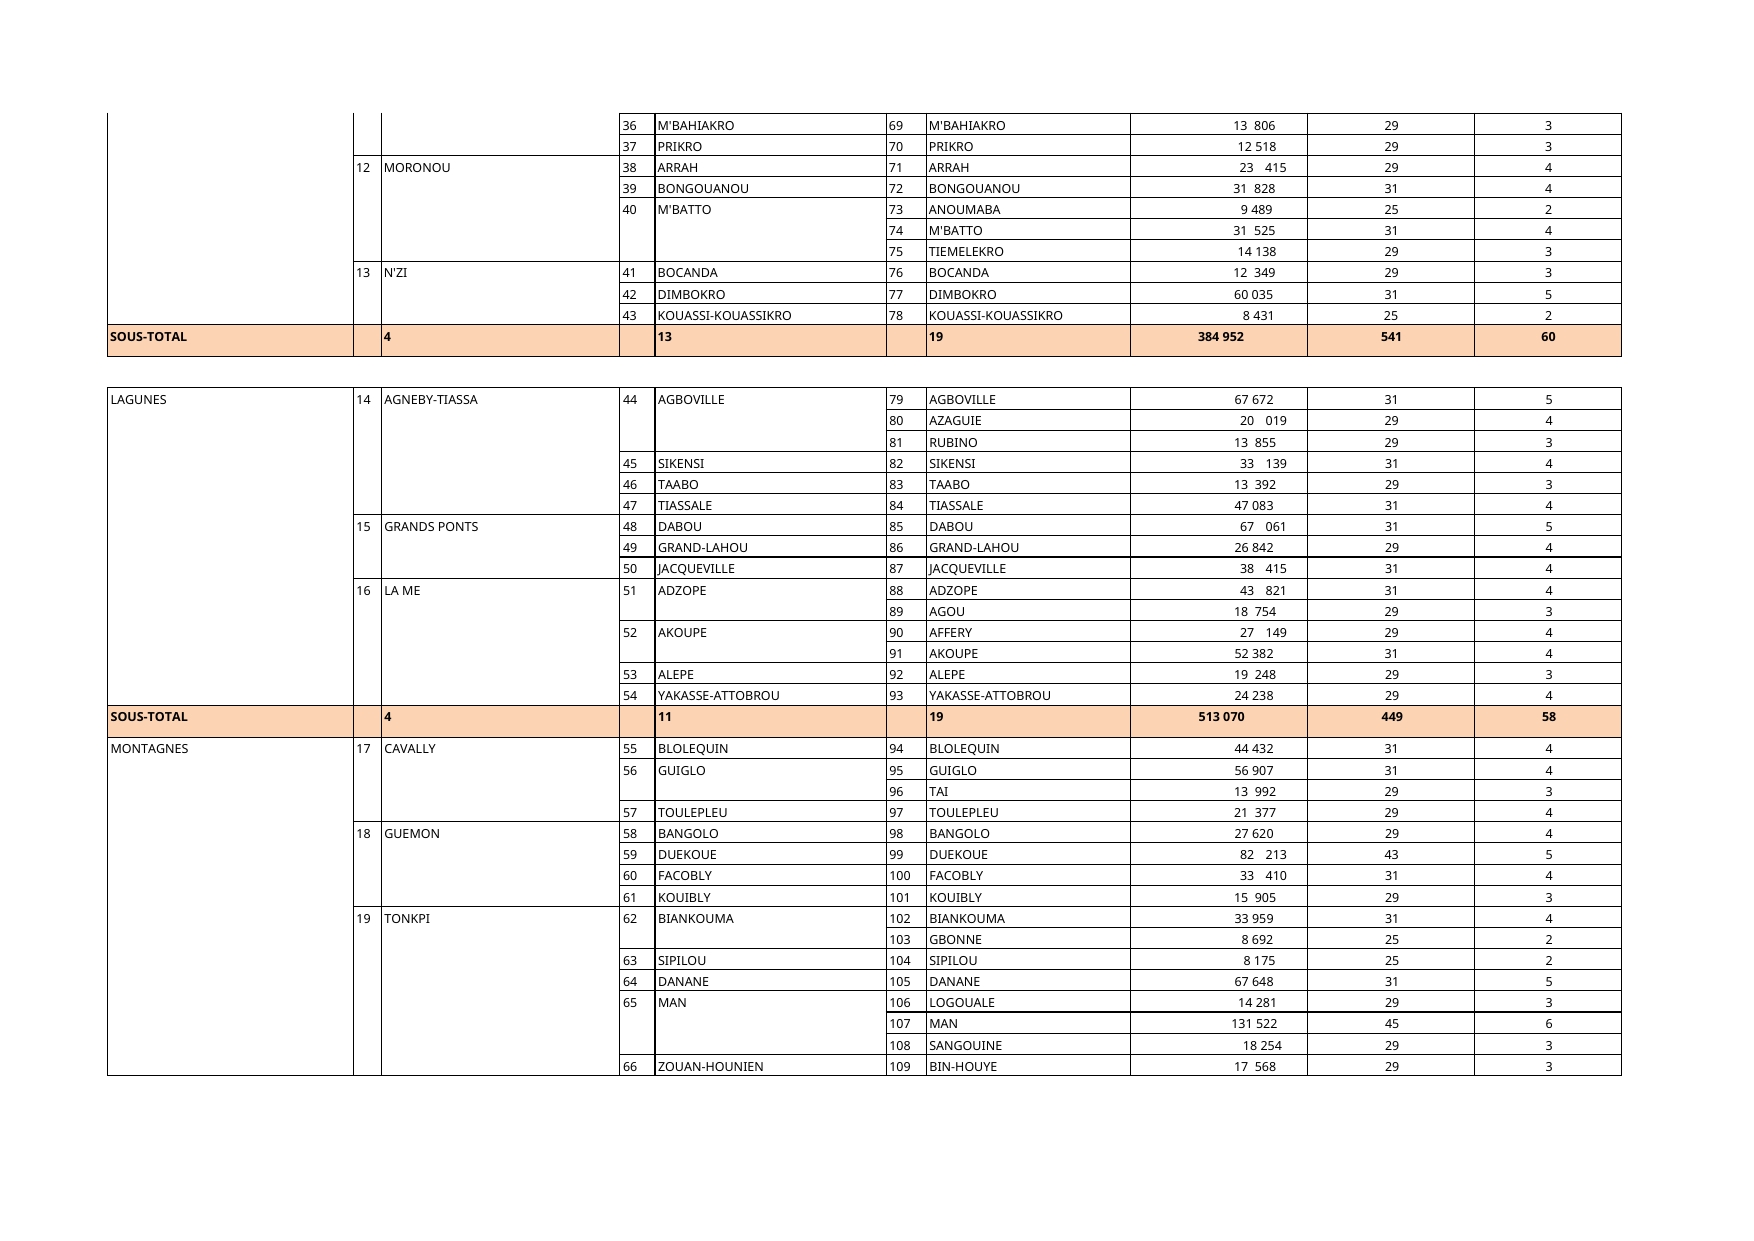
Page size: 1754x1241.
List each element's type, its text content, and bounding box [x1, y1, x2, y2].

table_cell 3 [1475, 262, 1621, 282]
table_cell TOULEPLEU [927, 801, 1130, 821]
table_cell 3 [1475, 991, 1621, 1011]
table_cell 31 [1308, 283, 1474, 303]
table_cell YAKASSE-ATTOBROU [656, 684, 886, 704]
table_cell 12 349 [1131, 262, 1307, 282]
table_cell GUEMON [382, 822, 619, 906]
table_cell 37 [620, 135, 654, 155]
table_cell 4 [1475, 822, 1621, 842]
table_cell 83 [887, 473, 926, 493]
table_cell 29 [1308, 621, 1474, 641]
table_cell M'BATTO [656, 198, 886, 261]
table_cell 103 [887, 928, 926, 948]
table_cell 18 [354, 822, 381, 906]
table_cell 74 [887, 219, 926, 239]
table_cell BIANKOUMA [927, 907, 1130, 927]
table_cell 61 [620, 886, 654, 906]
table_cell 97 [887, 801, 926, 821]
table_cell GRAND-LAHOU [656, 536, 886, 556]
table_cell SIPILOU [656, 949, 886, 969]
table_cell 2 [1475, 198, 1621, 218]
table_cell 109 [887, 1055, 926, 1075]
table_cell 19 [927, 706, 1130, 737]
table_cell 47 [620, 494, 654, 514]
table_cell 14 281 [1131, 991, 1307, 1011]
table_cell 29 [1308, 600, 1474, 620]
table_cell ADZOPE [927, 579, 1130, 599]
table_cell YAKASSE-ATTOBROU [927, 684, 1130, 704]
table_cell 85 [887, 515, 926, 535]
table_cell 43 821 [1131, 579, 1307, 599]
table_cell 3 [1475, 1055, 1621, 1075]
table_cell KOUIBLY [656, 886, 886, 906]
table_cell AFFERY [927, 621, 1130, 641]
table_cell BIANKOUMA [656, 907, 886, 948]
table_cell 70 [887, 135, 926, 155]
table_cell PRIKRO [656, 135, 886, 155]
table_cell 29 [1308, 240, 1474, 261]
table_cell TIASSALE [656, 494, 886, 514]
table_cell 67 061 [1131, 515, 1307, 535]
table_cell 95 [887, 759, 926, 779]
table_cell 2 [1475, 928, 1621, 948]
table_cell 3 [1475, 240, 1621, 261]
table_cell AZAGUIE [927, 410, 1130, 429]
table_cell BLOLEQUIN [927, 738, 1130, 758]
table_cell GUIGLO [927, 759, 1130, 779]
table_cell BOCANDA [927, 262, 1130, 282]
table_cell JACQUEVILLE [656, 558, 886, 578]
table_cell 3 [1475, 114, 1621, 134]
table_cell 41 [620, 262, 654, 282]
table_cell 31 [1308, 759, 1474, 779]
table_cell 29 [1308, 431, 1474, 451]
table_cell 38 [620, 156, 654, 176]
table_cell 60 [620, 865, 654, 884]
table_cell FACOBLY [927, 865, 1130, 884]
table_cell 3 [1475, 431, 1621, 451]
table_cell 56 907 [1131, 759, 1307, 779]
table_cell 9 489 [1131, 198, 1307, 218]
table_cell 3 [1475, 886, 1621, 906]
table_cell DIMBOKRO [927, 283, 1130, 303]
table_cell 67 648 [1131, 970, 1307, 990]
table_cell 4 [1475, 642, 1621, 662]
table_cell 60 [1475, 325, 1621, 356]
table_cell 31 [1308, 970, 1474, 990]
table_cell 81 [887, 431, 926, 451]
table_cell 12 518 [1131, 135, 1307, 155]
table_cell 29 [1308, 410, 1474, 429]
table_cell 4 [1475, 621, 1621, 641]
table_cell 11 [656, 706, 886, 737]
table_cell DUEKOUE [927, 843, 1130, 863]
table_cell 88 [887, 579, 926, 599]
table_cell 24 238 [1131, 684, 1307, 704]
table_cell 8 175 [1131, 949, 1307, 969]
table_cell 43 [620, 304, 654, 324]
table_cell 4 [1475, 219, 1621, 239]
table_cell GUIGLO [656, 759, 886, 800]
table_cell 25 [1308, 304, 1474, 324]
table_cell 29 [1308, 473, 1474, 493]
table_cell 105 [887, 970, 926, 990]
table_cell 29 [1308, 156, 1474, 176]
table_cell 33 139 [1131, 452, 1307, 472]
table_cell [887, 706, 926, 737]
table_cell 33 410 [1131, 865, 1307, 884]
table_cell 2 [1475, 949, 1621, 969]
table_cell [620, 325, 654, 356]
table_cell 4 [1475, 452, 1621, 472]
table_cell TIASSALE [927, 494, 1130, 514]
table_cell 57 [620, 801, 654, 821]
table_cell 29 [1308, 886, 1474, 906]
table_cell 4 [1475, 865, 1621, 884]
table_cell 76 [887, 262, 926, 282]
table_cell 13 392 [1131, 473, 1307, 493]
table_cell 49 [620, 536, 654, 556]
table_cell 23 415 [1131, 156, 1307, 176]
table_header 5 [1475, 388, 1621, 408]
table_cell 16 [354, 579, 381, 704]
table_cell BONGOUANOU [656, 177, 886, 197]
table_cell 52 [620, 621, 654, 662]
table_cell 52 382 [1131, 642, 1307, 662]
table_cell 131 522 [1131, 1013, 1307, 1033]
table_header 67 672 [1131, 388, 1307, 408]
table_cell 27 149 [1131, 621, 1307, 641]
table_cell 4 [1475, 579, 1621, 599]
table_cell DANANE [927, 970, 1130, 990]
table_cell 92 [887, 663, 926, 683]
table_header AGBOVILLE [927, 388, 1130, 408]
table_header 79 [887, 388, 926, 408]
table_header 31 [1308, 388, 1474, 408]
table_cell TONKPI [382, 907, 619, 1075]
table_cell 18 254 [1131, 1034, 1307, 1054]
table_cell 82 213 [1131, 843, 1307, 863]
table_cell 69 [887, 114, 926, 134]
table_cell 25 [1308, 928, 1474, 948]
table_cell 104 [887, 949, 926, 969]
table_cell GRANDS PONTS [382, 515, 619, 578]
table_cell 31 [1308, 865, 1474, 884]
table_cell 31 [1308, 907, 1474, 927]
table_cell 51 [620, 579, 654, 620]
table_cell 26 842 [1131, 536, 1307, 556]
table_cell 29 [1308, 114, 1474, 134]
table_cell [887, 325, 926, 356]
table_cell 4 [1475, 738, 1621, 758]
table_cell KOUIBLY [927, 886, 1130, 906]
table_cell 99 [887, 843, 926, 863]
table_cell 3 [1475, 663, 1621, 683]
table_cell 40 [620, 198, 654, 261]
table_cell BIN-HOUYE [927, 1055, 1130, 1075]
table_cell 384 952 [1131, 325, 1307, 356]
table_cell MAN [656, 991, 886, 1054]
table_cell 19 [354, 907, 381, 1075]
table_cell 47 083 [1131, 494, 1307, 514]
table_cell 77 [887, 283, 926, 303]
table_cell 102 [887, 907, 926, 927]
table_cell 33 959 [1131, 907, 1307, 927]
table_cell 8 692 [1131, 928, 1307, 948]
table_cell 54 [620, 684, 654, 704]
table_cell ARRAH [656, 156, 886, 176]
table_cell 80 [887, 410, 926, 429]
table_cell 87 [887, 558, 926, 578]
table_cell TAI [927, 780, 1130, 800]
table_cell 45 [620, 452, 654, 472]
table_cell 58 [620, 822, 654, 842]
table_cell TAABO [656, 473, 886, 493]
table_cell 5 [1475, 843, 1621, 863]
table_cell 31 [1308, 177, 1474, 197]
table_cell 31 [1308, 219, 1474, 239]
table_cell 13 855 [1131, 431, 1307, 451]
table_cell MONTAGNES [108, 738, 353, 1075]
table_cell 15 [354, 515, 381, 578]
table_cell 513 070 [1131, 706, 1307, 737]
table_cell 36 [620, 114, 654, 134]
table_cell 93 [887, 684, 926, 704]
table_cell 29 [1308, 536, 1474, 556]
table_cell TAABO [927, 473, 1130, 493]
table_cell 44 432 [1131, 738, 1307, 758]
table_cell RUBINO [927, 431, 1130, 451]
table_cell DABOU [656, 515, 886, 535]
table_cell 18 754 [1131, 600, 1307, 620]
table_cell 62 [620, 907, 654, 948]
table_cell 73 [887, 198, 926, 218]
table_cell M'BAHIAKRO [656, 114, 886, 134]
table_cell 38 415 [1131, 558, 1307, 578]
table_cell 31 [1308, 642, 1474, 662]
table_cell 5 [1475, 515, 1621, 535]
table_header LAGUNES [108, 388, 353, 704]
table_cell 4 [1475, 156, 1621, 176]
table_cell 4 [1475, 558, 1621, 578]
table_cell 14 138 [1131, 240, 1307, 261]
table_cell AKOUPE [656, 621, 886, 662]
table_cell KOUASSI-KOUASSIKRO [927, 304, 1130, 324]
table_cell 107 [887, 1013, 926, 1033]
table_cell MAN [927, 1013, 1130, 1033]
table_cell [620, 706, 654, 737]
table_cell 4 [1475, 494, 1621, 514]
table_cell 45 [1308, 1013, 1474, 1033]
table_cell 29 [1308, 1034, 1474, 1054]
table_cell GBONNE [927, 928, 1130, 948]
table_cell BOCANDA [656, 262, 886, 282]
table_cell 4 [382, 325, 619, 356]
table_cell 3 [1475, 473, 1621, 493]
table_cell 3 [1475, 600, 1621, 620]
table_cell 108 [887, 1034, 926, 1054]
table_cell 25 [1308, 198, 1474, 218]
table_cell 31 [1308, 738, 1474, 758]
table_cell 78 [887, 304, 926, 324]
table_cell 19 248 [1131, 663, 1307, 683]
table_cell MORONOU [382, 156, 619, 261]
table_cell 29 [1308, 801, 1474, 821]
table_cell 8 431 [1131, 304, 1307, 324]
table_cell 94 [887, 738, 926, 758]
table_cell SANGOUINE [927, 1034, 1130, 1054]
table_cell 31 828 [1131, 177, 1307, 197]
table_header AGNEBY-TIASSA [382, 388, 619, 514]
table_cell 3 [1475, 780, 1621, 800]
table_cell 96 [887, 780, 926, 800]
table_cell 86 [887, 536, 926, 556]
table_cell 3 [1475, 1034, 1621, 1054]
table_cell AKOUPE [927, 642, 1130, 662]
table_cell 90 [887, 621, 926, 641]
table_cell 82 [887, 452, 926, 472]
table_cell ALEPE [656, 663, 886, 683]
table_cell LOGOUALE [927, 991, 1130, 1011]
table_cell 29 [1308, 663, 1474, 683]
table_cell AGOU [927, 600, 1130, 620]
table_cell 43 [1308, 843, 1474, 863]
table_cell SIKENSI [927, 452, 1130, 472]
table_cell 48 [620, 515, 654, 535]
table_cell 2 [1475, 304, 1621, 324]
table_cell 31 525 [1131, 219, 1307, 239]
table_cell FACOBLY [656, 865, 886, 884]
table_cell 46 [620, 473, 654, 493]
table_cell 29 [1308, 991, 1474, 1011]
table_cell 4 [1475, 801, 1621, 821]
table_cell 100 [887, 865, 926, 884]
table_cell 25 [1308, 949, 1474, 969]
table_cell 31 [1308, 494, 1474, 514]
table_cell 84 [887, 494, 926, 514]
table_cell 5 [1475, 970, 1621, 990]
table_cell TOULEPLEU [656, 801, 886, 821]
table_cell 42 [620, 283, 654, 303]
table_cell PRIKRO [927, 135, 1130, 155]
table_cell ALEPE [927, 663, 1130, 683]
table_cell 58 [1475, 706, 1621, 737]
table_cell 29 [1308, 684, 1474, 704]
table_cell DANANE [656, 970, 886, 990]
table_cell ANOUMABA [927, 198, 1130, 218]
table_cell ZOUAN-HOUNIEN [656, 1055, 886, 1075]
table_cell BANGOLO [656, 822, 886, 842]
table_cell 55 [620, 738, 654, 758]
table_cell 31 [1308, 558, 1474, 578]
table_cell JACQUEVILLE [927, 558, 1130, 578]
table_cell LA ME [382, 579, 619, 704]
table_cell 13 [656, 325, 886, 356]
table_cell 17 568 [1131, 1055, 1307, 1075]
table_cell BANGOLO [927, 822, 1130, 842]
table_cell 541 [1308, 325, 1474, 356]
table_cell 13 [354, 262, 381, 324]
table_cell 4 [1475, 410, 1621, 429]
table_cell 19 [927, 325, 1130, 356]
table_cell 101 [887, 886, 926, 906]
table_cell 31 [1308, 579, 1474, 599]
table_cell ADZOPE [656, 579, 886, 620]
table_cell 12 [354, 156, 381, 261]
table_cell 6 [1475, 1013, 1621, 1033]
table_cell 4 [1475, 177, 1621, 197]
table_cell SOUS-TOTAL [108, 706, 353, 737]
table_cell 29 [1308, 262, 1474, 282]
table_cell 75 [887, 240, 926, 261]
table_cell 39 [620, 177, 654, 197]
table_cell 4 [1475, 536, 1621, 556]
table_cell M'BAHIAKRO [927, 114, 1130, 134]
table_cell DIMBOKRO [656, 283, 886, 303]
table_cell 4 [1475, 907, 1621, 927]
table_header AGBOVILLE [656, 388, 886, 451]
table_cell 27 620 [1131, 822, 1307, 842]
table_cell 3 [1475, 135, 1621, 155]
table_cell 13 806 [1131, 114, 1307, 134]
table_cell CAVALLY [382, 738, 619, 821]
table_cell 4 [382, 706, 619, 737]
table_cell [354, 706, 381, 737]
table_cell 29 [1308, 780, 1474, 800]
table_header 44 [620, 388, 654, 451]
table_cell 64 [620, 970, 654, 990]
table_cell 15 905 [1131, 886, 1307, 906]
table_cell 89 [887, 600, 926, 620]
table_cell 66 [620, 1055, 654, 1075]
table_cell BONGOUANOU [927, 177, 1130, 197]
table_cell SIKENSI [656, 452, 886, 472]
table_cell 59 [620, 843, 654, 863]
table_cell 29 [1308, 135, 1474, 155]
table_cell 4 [1475, 759, 1621, 779]
table_cell N'ZI [382, 262, 619, 324]
table_cell 63 [620, 949, 654, 969]
table_cell [354, 325, 381, 356]
table_cell SIPILOU [927, 949, 1130, 969]
table_cell 106 [887, 991, 926, 1011]
table_cell 72 [887, 177, 926, 197]
table_cell 13 992 [1131, 780, 1307, 800]
table_cell 98 [887, 822, 926, 842]
table_cell 71 [887, 156, 926, 176]
table_cell 65 [620, 991, 654, 1054]
table_cell 20 019 [1131, 410, 1307, 429]
table_cell TIEMELEKRO [927, 240, 1130, 261]
table_header 14 [354, 388, 381, 514]
table_cell BLOLEQUIN [656, 738, 886, 758]
table_cell 29 [1308, 822, 1474, 842]
table_cell 449 [1308, 706, 1474, 737]
table_cell ARRAH [927, 156, 1130, 176]
table_cell 17 [354, 738, 381, 821]
table_cell 56 [620, 759, 654, 800]
table_cell GRAND-LAHOU [927, 536, 1130, 556]
table_cell 60 035 [1131, 283, 1307, 303]
table_cell M'BATTO [927, 219, 1130, 239]
table_cell 31 [1308, 452, 1474, 472]
table_cell 50 [620, 558, 654, 578]
table_cell 21 377 [1131, 801, 1307, 821]
table_cell KOUASSI-KOUASSIKRO [656, 304, 886, 324]
table_cell 5 [1475, 283, 1621, 303]
table_cell 31 [1308, 515, 1474, 535]
table_cell 4 [1475, 684, 1621, 704]
table_cell 53 [620, 663, 654, 683]
table_cell 91 [887, 642, 926, 662]
table_cell 29 [1308, 1055, 1474, 1075]
table_cell DUEKOUE [656, 843, 886, 863]
table_cell DABOU [927, 515, 1130, 535]
table_cell SOUS-TOTAL [108, 325, 353, 356]
